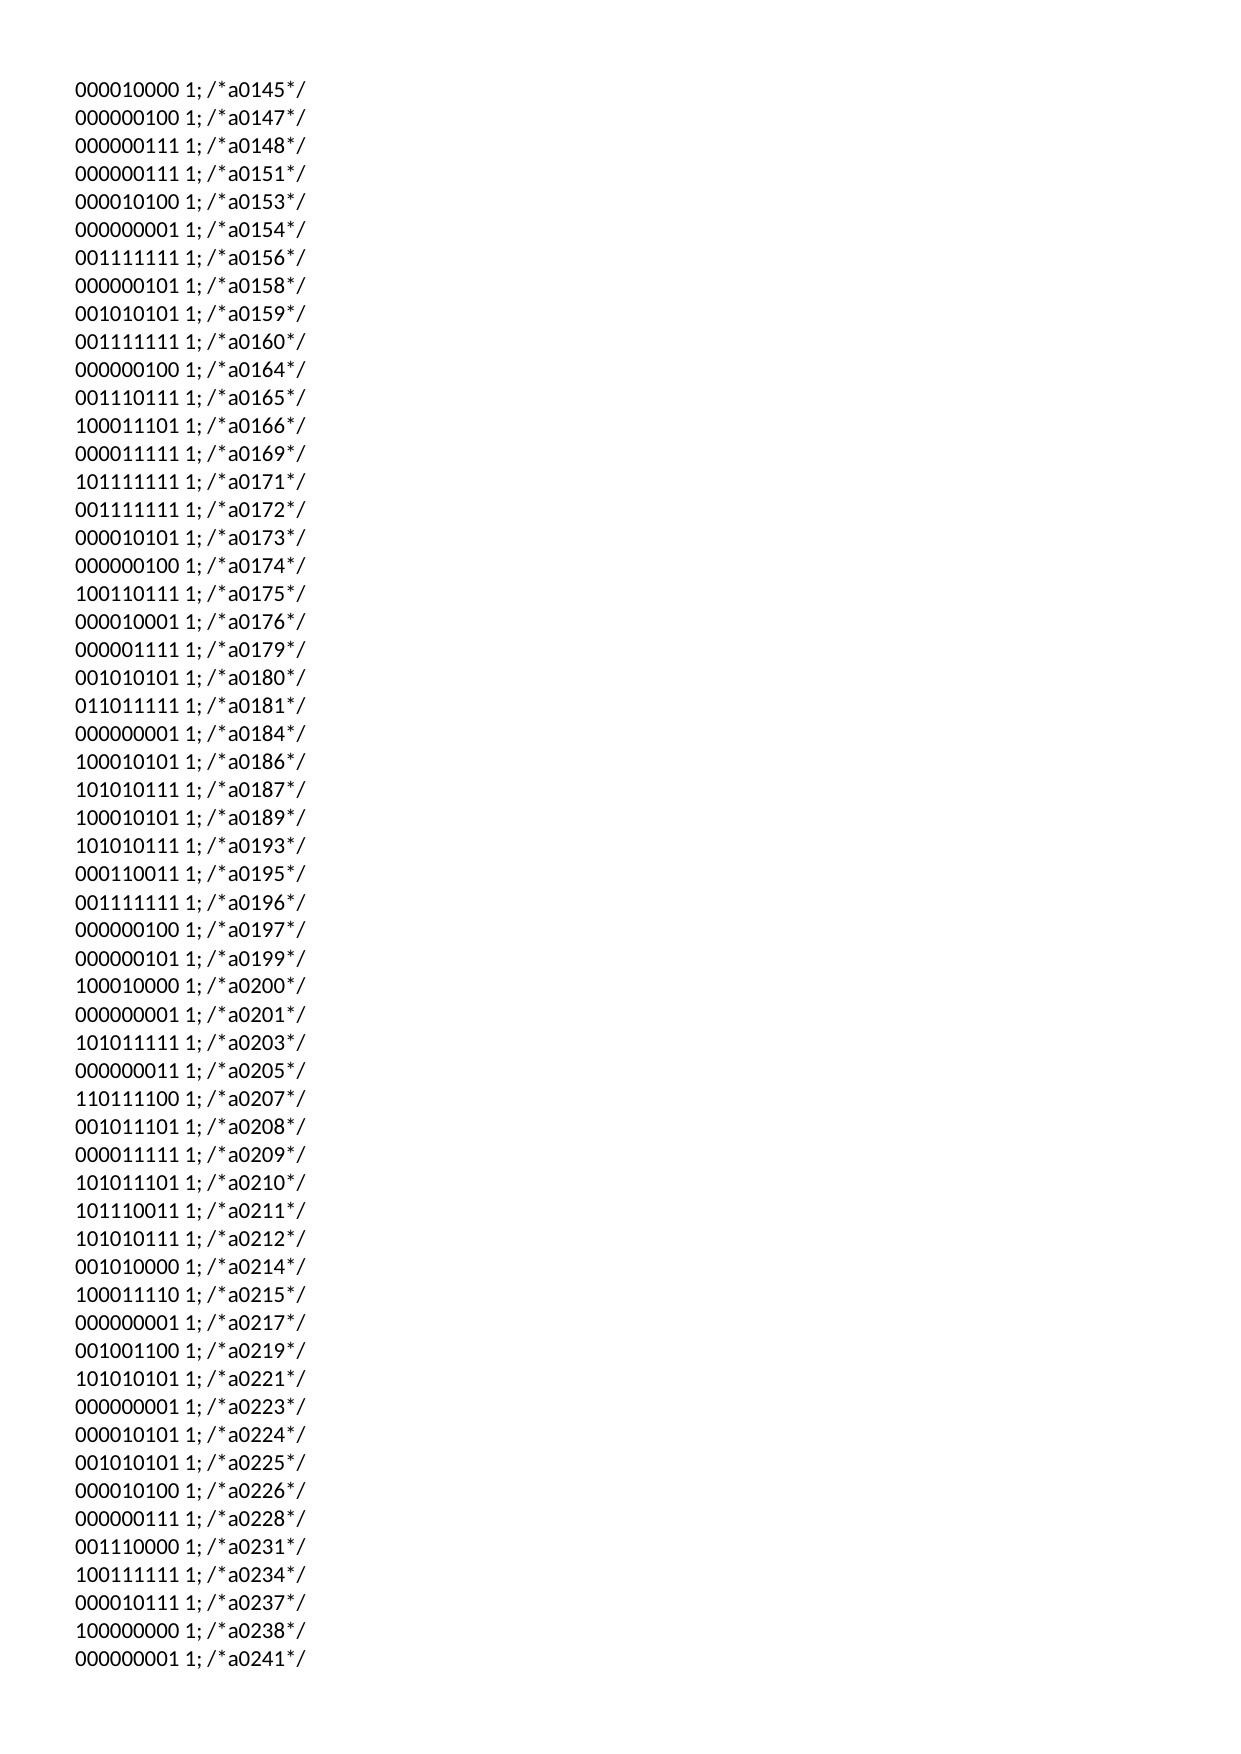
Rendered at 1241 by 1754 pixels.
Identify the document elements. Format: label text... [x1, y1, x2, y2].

text 000000011 1; /*a0205*/ [75, 1056, 1165, 1084]
text 000010101 1; /*a0224*/ [75, 1420, 1165, 1448]
text 000000111 1; /*a0228*/ [75, 1504, 1165, 1532]
text 000010000 1; /*a0145*/ [75, 75, 1165, 103]
text 000000001 1; /*a0223*/ [75, 1392, 1165, 1420]
text 101010101 1; /*a0221*/ [75, 1364, 1165, 1392]
text 101010111 1; /*a0187*/ [75, 776, 1165, 803]
text 101110011 1; /*a0211*/ [75, 1196, 1165, 1224]
text 000001111 1; /*a0179*/ [75, 635, 1165, 663]
text 100010000 1; /*a0200*/ [75, 972, 1165, 1000]
text 101111111 1; /*a0171*/ [75, 467, 1165, 495]
text 000000001 1; /*a0201*/ [75, 1000, 1165, 1028]
text 000010101 1; /*a0173*/ [75, 523, 1165, 551]
text 000000001 1; /*a0184*/ [75, 719, 1165, 747]
text 101011101 1; /*a0210*/ [75, 1168, 1165, 1196]
text 100000000 1; /*a0238*/ [75, 1616, 1165, 1644]
text 100111111 1; /*a0234*/ [75, 1560, 1165, 1588]
text 000011111 1; /*a0209*/ [75, 1140, 1165, 1168]
text 001111111 1; /*a0156*/ [75, 243, 1165, 271]
text 001010101 1; /*a0159*/ [75, 299, 1165, 327]
text 001110111 1; /*a0165*/ [75, 383, 1165, 411]
text 001001100 1; /*a0219*/ [75, 1336, 1165, 1364]
text 001111111 1; /*a0160*/ [75, 327, 1165, 355]
text 000010100 1; /*a0226*/ [75, 1476, 1165, 1504]
text 000000100 1; /*a0174*/ [75, 551, 1165, 579]
text 011011111 1; /*a0181*/ [75, 691, 1165, 719]
text 000000001 1; /*a0217*/ [75, 1308, 1165, 1336]
text 000000100 1; /*a0197*/ [75, 916, 1165, 944]
text 001111111 1; /*a0196*/ [75, 888, 1165, 916]
text 000000100 1; /*a0164*/ [75, 355, 1165, 383]
text 100011101 1; /*a0166*/ [75, 411, 1165, 439]
text 001010000 1; /*a0214*/ [75, 1252, 1165, 1280]
text 000011111 1; /*a0169*/ [75, 439, 1165, 467]
text 100010101 1; /*a0186*/ [75, 747, 1165, 776]
text 101010111 1; /*a0212*/ [75, 1224, 1165, 1252]
text 100010101 1; /*a0189*/ [75, 803, 1165, 832]
text 000000101 1; /*a0158*/ [75, 271, 1165, 299]
text 100011110 1; /*a0215*/ [75, 1280, 1165, 1308]
text 001110000 1; /*a0231*/ [75, 1532, 1165, 1560]
text 000010100 1; /*a0153*/ [75, 187, 1165, 215]
text 001010101 1; /*a0225*/ [75, 1448, 1165, 1476]
text 101011111 1; /*a0203*/ [75, 1028, 1165, 1056]
text 000010111 1; /*a0237*/ [75, 1588, 1165, 1616]
text 000000111 1; /*a0148*/ [75, 131, 1165, 159]
text 000110011 1; /*a0195*/ [75, 859, 1165, 888]
text 000000001 1; /*a0154*/ [75, 215, 1165, 243]
text 100110111 1; /*a0175*/ [75, 579, 1165, 607]
text 000000001 1; /*a0241*/ [75, 1644, 1165, 1672]
text 000000111 1; /*a0151*/ [75, 159, 1165, 187]
text 000000100 1; /*a0147*/ [75, 103, 1165, 131]
text 001010101 1; /*a0180*/ [75, 663, 1165, 691]
text 000010001 1; /*a0176*/ [75, 607, 1165, 635]
text 000000101 1; /*a0199*/ [75, 944, 1165, 972]
text 101010111 1; /*a0193*/ [75, 832, 1165, 859]
text 001111111 1; /*a0172*/ [75, 495, 1165, 523]
text 110111100 1; /*a0207*/ [75, 1084, 1165, 1112]
text 001011101 1; /*a0208*/ [75, 1112, 1165, 1140]
